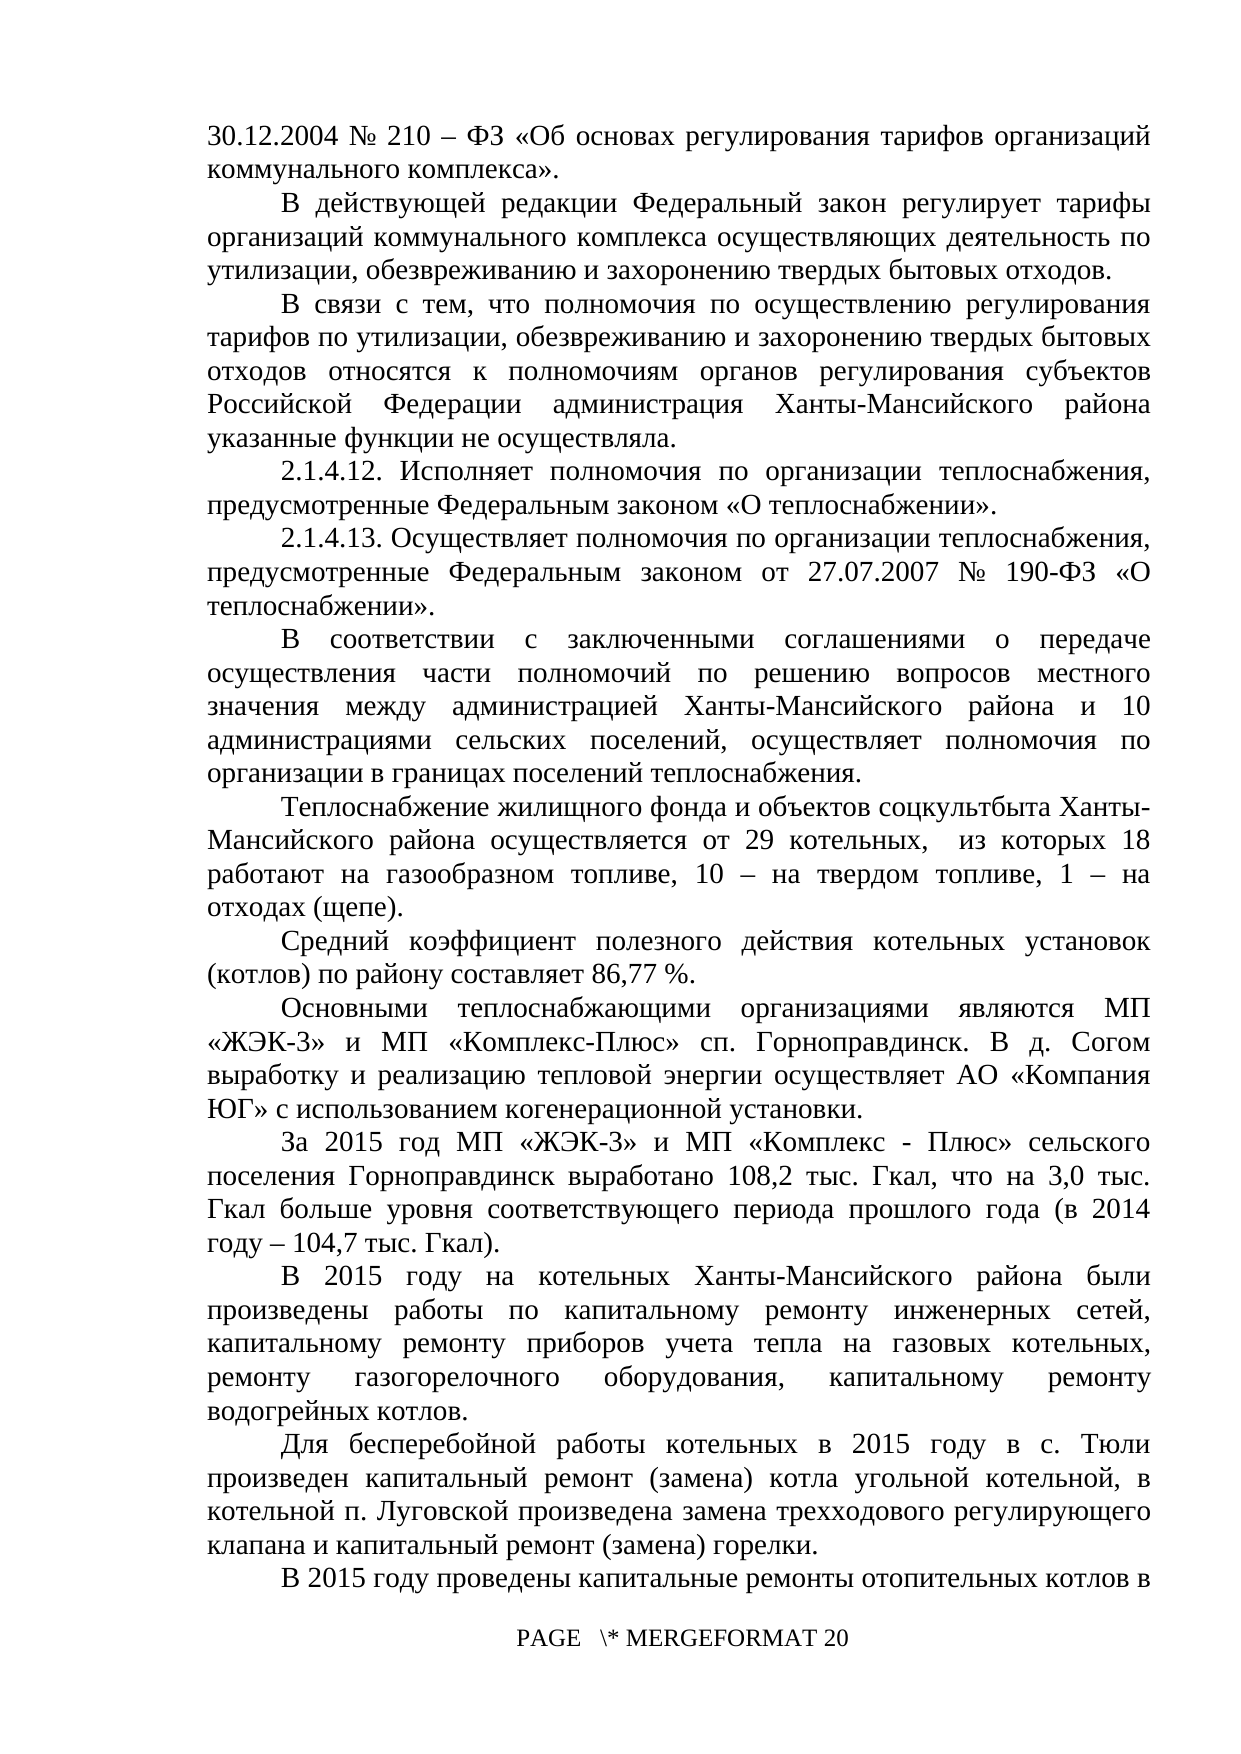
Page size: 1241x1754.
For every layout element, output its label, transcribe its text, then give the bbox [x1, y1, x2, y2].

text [207, 1560, 1152, 1594]
text Основными теплоснабжающими организациями являются МП «ЖЭК-3» и МП «Комплекс-Плюс» сп. Горноправдинск. В д. Согом выработку и реализацию тепловой энергии осуществляет АО «Компания ЮГ» с использованием когенерационной установки. [207, 990, 1152, 1124]
text 2.1.4.13. Осуществляет полномочия по организации теплоснабжения, предусмотренные Федеральным законом от 27.07.2007 № 190-ФЗ «О теплоснабжении». [207, 521, 1152, 621]
text 2.1.4.12. Исполняет полномочия по организации теплоснабжения, предусмотренные Федеральным законом «О теплоснабжении». [207, 453, 1152, 521]
text В связи с тем, что полномочия по осуществлению регулирования тарифов по утилизации, обезвреживанию и захоронению твердых бытовых отходов относятся к полномочиям органов регулирования субъектов Российской Федерации администрация Ханты-Мансийского района указанные функции не осуществляла. [207, 286, 1152, 453]
text В действующей редакции Федеральный закон регулирует тарифы организаций коммунального комплекса осуществляющих деятельность по утилизации, обезвреживанию и захоронению твердых бытовых отходов. [207, 185, 1152, 286]
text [207, 118, 1152, 185]
text Теплоснабжение жилищного фонда и объектов соцкультбыта Ханты-Мансийского района осуществляется от 29 котельных, из которых 18 работают на газообразном топливе, 10 – на твердом топливе, 1 – на отходах (щепе). [207, 789, 1152, 923]
text В соответствии с заключенными соглашениями о передаче осуществления части полномочий по решению вопросов местного значения между администрацией Ханты-Мансийского района и 10 администрациями сельских поселений, осуществляет полномочия по организации в границах поселений теплоснабжения. [207, 621, 1152, 789]
text Для бесперебойной работы котельных в 2015 году в с. Тюли произведен капитальный ремонт (замена) котла угольной котельной, в котельной п. Луговской произведена замена трехходового регулирующего клапана и капитальный ремонт (замена) горелки. [207, 1426, 1152, 1560]
text В 2015 году на котельных Ханты-Мансийского района были произведены работы по капитальному ремонту инженерных сетей, капитальному ремонту приборов учета тепла на газовых котельных, ремонту газогорелочного оборудования, капитальному ремонту водогрейных котлов. [207, 1258, 1152, 1426]
text Средний коэффициент полезного действия котельных установок (котлов) по району составляет 86,77 %. [207, 923, 1152, 990]
text За 2015 год МП «ЖЭК-3» и МП «Комплекс - Плюс» сельского поселения Горноправдинск выработано 108,2 тыс. Гкал, что на 3,0 тыс. Гкал больше уровня соответствующего периода прошлого года (в 2014 году – 104,7 тыс. Гкал). [207, 1124, 1152, 1258]
